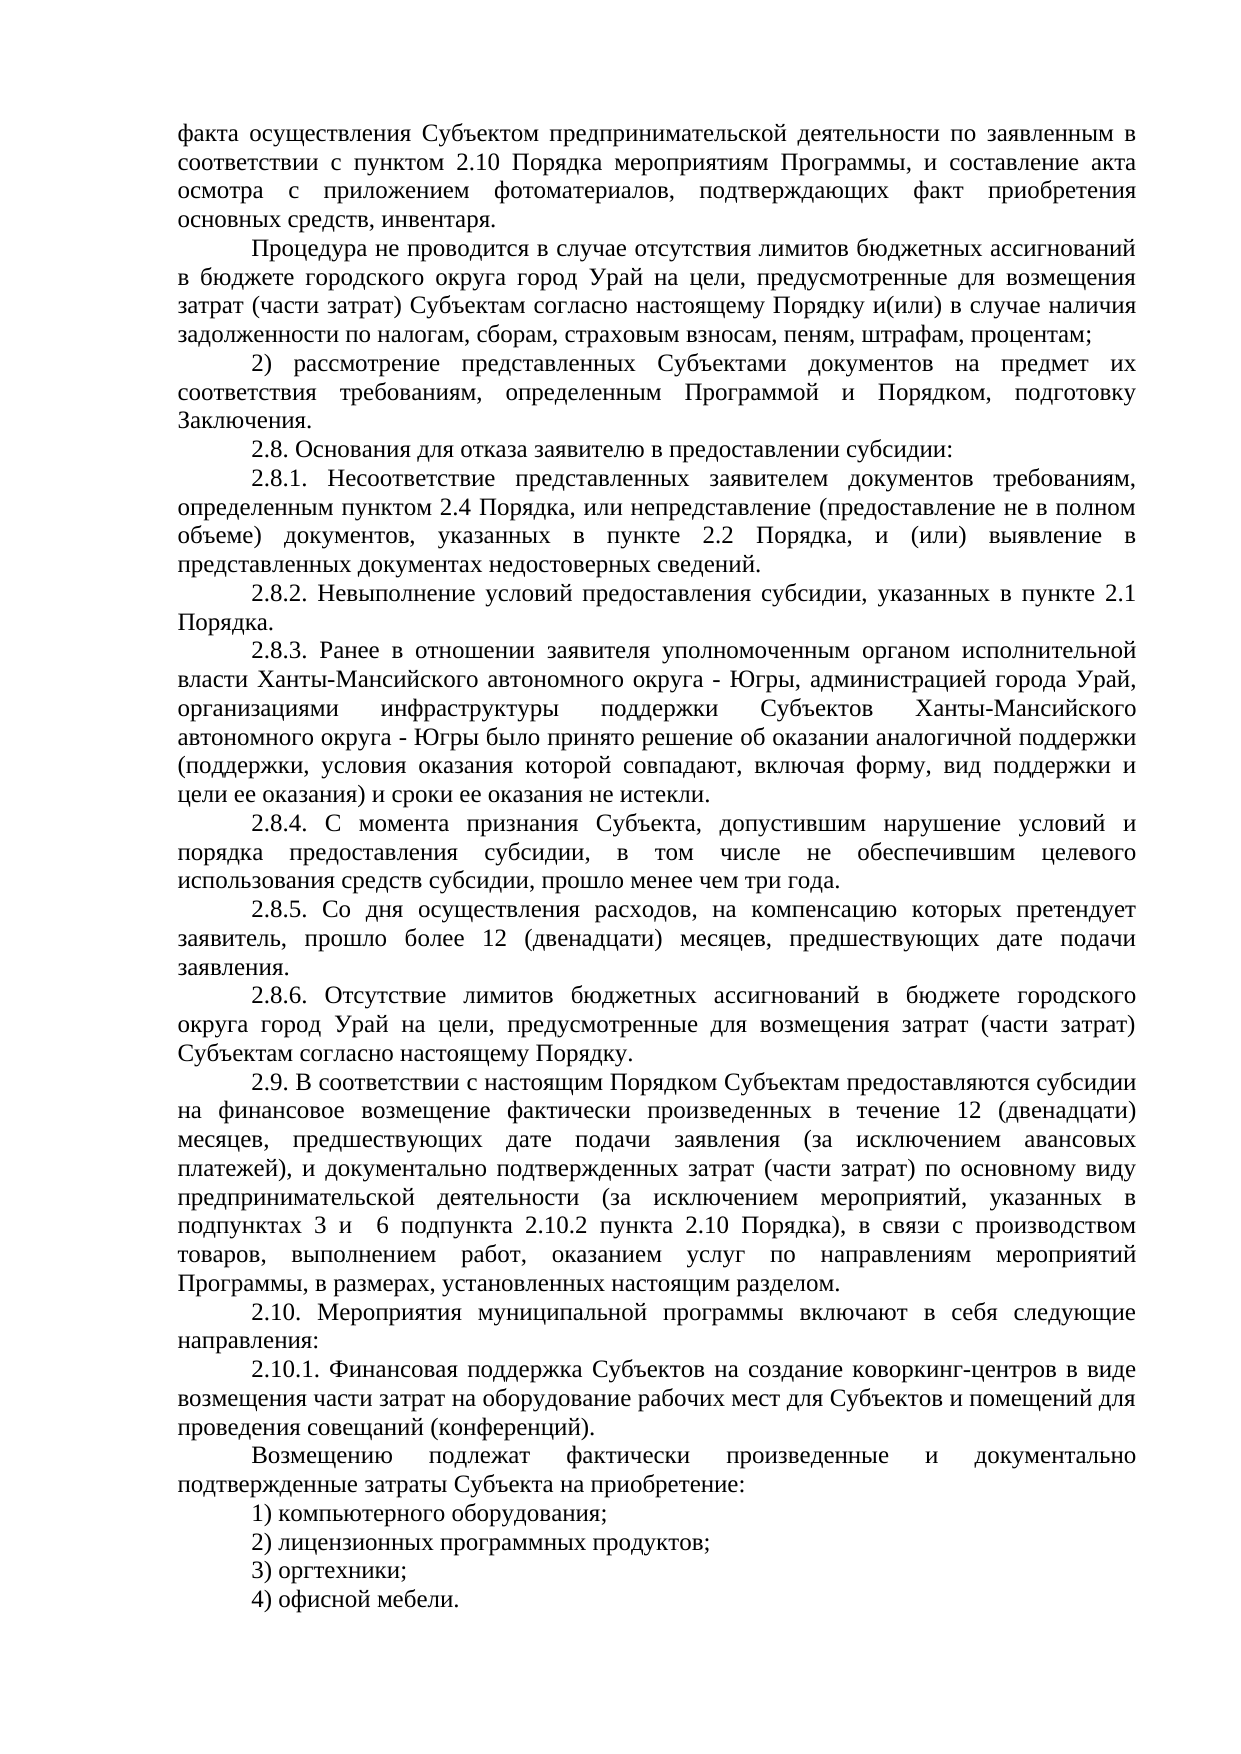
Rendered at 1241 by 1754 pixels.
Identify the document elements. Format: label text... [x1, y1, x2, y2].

text 2) рассмотрение представленных Субъектами документов на предмет их соответствия требованиям, определенным Программой и Порядком, подготовку Заключения. [177, 348, 1137, 434]
text 4) офисной мебели. [177, 1584, 1137, 1613]
text 2) лицензионных программных продуктов; [177, 1527, 1137, 1556]
text 3) оргтехники; [177, 1556, 1137, 1584]
text Возмещению подлежат фактически произведенные и документально подтвержденные затраты Субъекта на приобретение: [177, 1441, 1137, 1498]
text 2.8.4. С момента признания Субъекта, допустившим нарушение условий и порядка предоставления субсидии, в том числе не обеспечившим целевого использования средств субсидии, прошло менее чем три года. [177, 808, 1137, 894]
text 2.8.1. Несоответствие представленных заявителем документов требованиям, определенным пунктом 2.4 Порядка, или непредставление (предоставление не в полном объеме) документов, указанных в пункте 2.2 Порядка, и (или) выявление в представленных документах недостоверных сведений. [177, 463, 1137, 578]
text 1) компьютерного оборудования; [177, 1498, 1137, 1527]
text 2.8.3. Ранее в отношении заявителя уполномоченным органом исполнительной власти Ханты-Мансийского автономного округа - Югры, администрацией города Урай, организациями инфраструктуры поддержки Субъектов Ханты-Мансийского автономного округа - Югры было принято решение об оказании аналогичной поддержки (поддержки, условия оказания которой совпадают, включая форму, вид поддержки и цели ее оказания) и сроки ее оказания не истекли. [177, 636, 1137, 808]
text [177, 118, 1137, 233]
text 2.10.1. Финансовая поддержка Субъектов на создание коворкинг-центров в виде возмещения части затрат на оборудование рабочих мест для Субъектов и помещений для проведения совещаний (конференций). [177, 1354, 1137, 1441]
text 2.8.5. Со дня осуществления расходов, на компенсацию которых претендует заявитель, прошло более 12 (двенадцати) месяцев, предшествующих дате подачи заявления. [177, 894, 1137, 981]
text 2.8.2. Невыполнение условий предоставления субсидии, указанных в пункте 2.1 Порядка. [177, 578, 1137, 636]
text 2.8.6. Отсутствие лимитов бюджетных ассигнований в бюджете городского округа город Урай на цели, предусмотренные для возмещения затрат (части затрат) Субъектам согласно настоящему Порядку. [177, 981, 1137, 1067]
text 2.10. Мероприятия муниципальной программы включают в себя следующие направления: [177, 1297, 1137, 1354]
text 2.9. В соответствии с настоящим Порядком Субъектам предоставляются субсидии на финансовое возмещение фактически произведенных в течение 12 (двенадцати) месяцев, предшествующих дате подачи заявления (за исключением авансовых платежей), и документально подтвержденных затрат (части затрат) по основному виду предпринимательской деятельности (за исключением мероприятий, указанных в подпунктах 3 и 6 подпункта 2.10.2 пункта 2.10 Порядка), в связи с производством товаров, выполнением работ, оказанием услуг по направлениям мероприятий Программы, в размерах, установленных настоящим разделом. [177, 1067, 1137, 1297]
text 2.8. Основания для отказа заявителю в предоставлении субсидии: [177, 434, 1137, 463]
